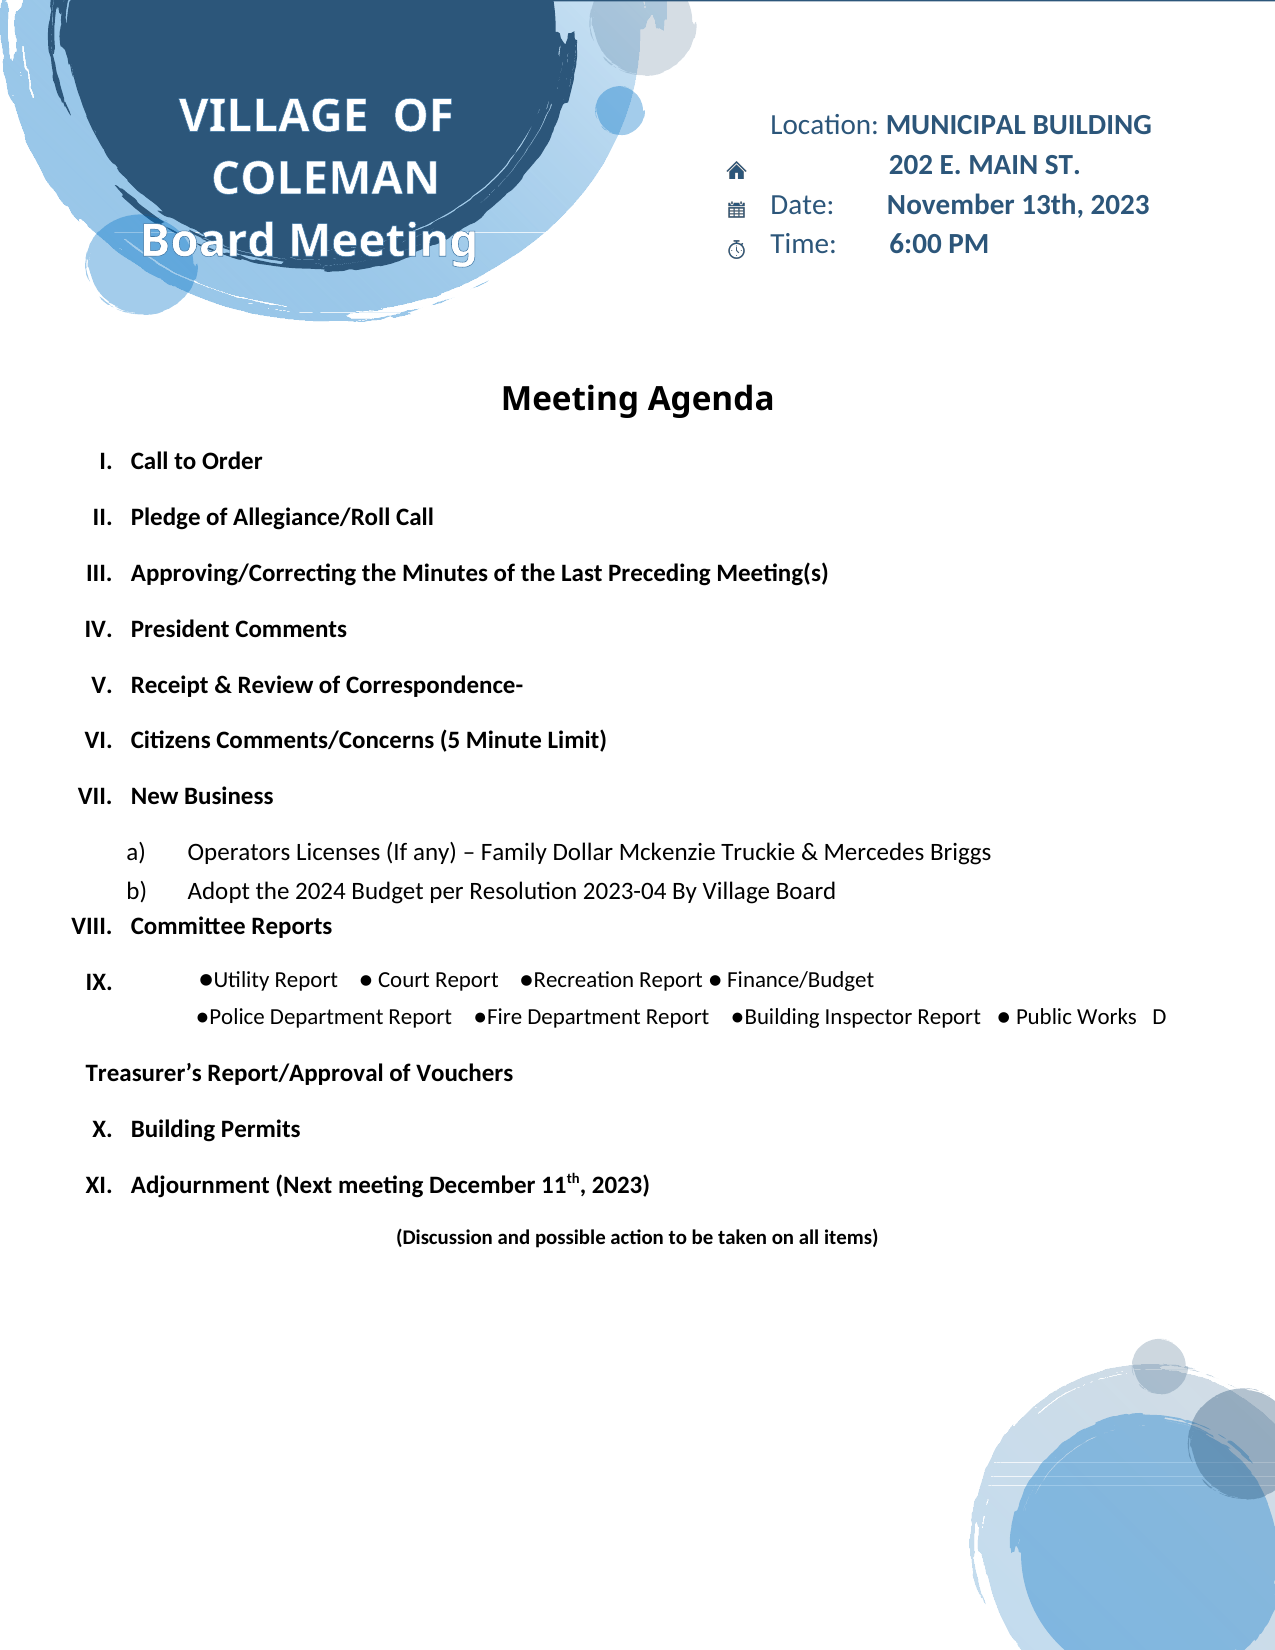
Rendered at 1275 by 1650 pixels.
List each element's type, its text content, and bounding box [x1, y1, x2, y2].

list Adopt the 2024 Budget per Resolution 2023-04 By Village Board [126, 875, 1162, 906]
list Treasurer’s Report/Approval of Vouchers [112, 966, 1162, 1088]
list (Discussion and possible action to be taken on all items) [112, 1224, 1162, 1250]
list Receipt & Review of Correspondence- [112, 669, 1162, 699]
list New Business [112, 780, 1162, 811]
list Building Permits [112, 1113, 1162, 1143]
list Citizens Comments/Concerns (5 Minute Limit) [112, 724, 1162, 755]
list Call to Order [112, 445, 1162, 476]
picture [725, 198, 748, 221]
list Committee Reports [112, 910, 1162, 941]
picture [725, 158, 748, 182]
list Adjournment (Next meeting December 11th, 2023) [112, 1169, 1162, 1199]
list President Comments [112, 613, 1162, 643]
list Approving/Correcting the Minutes of the Last Preceding Meeting(s) [112, 557, 1162, 588]
picture [725, 238, 748, 261]
list Pledge of Allegiance/Roll Call [112, 501, 1162, 532]
list Operators Licenses (If any) – Family Dollar Mckenzie Truckie & Mercedes Briggs [126, 836, 1162, 867]
